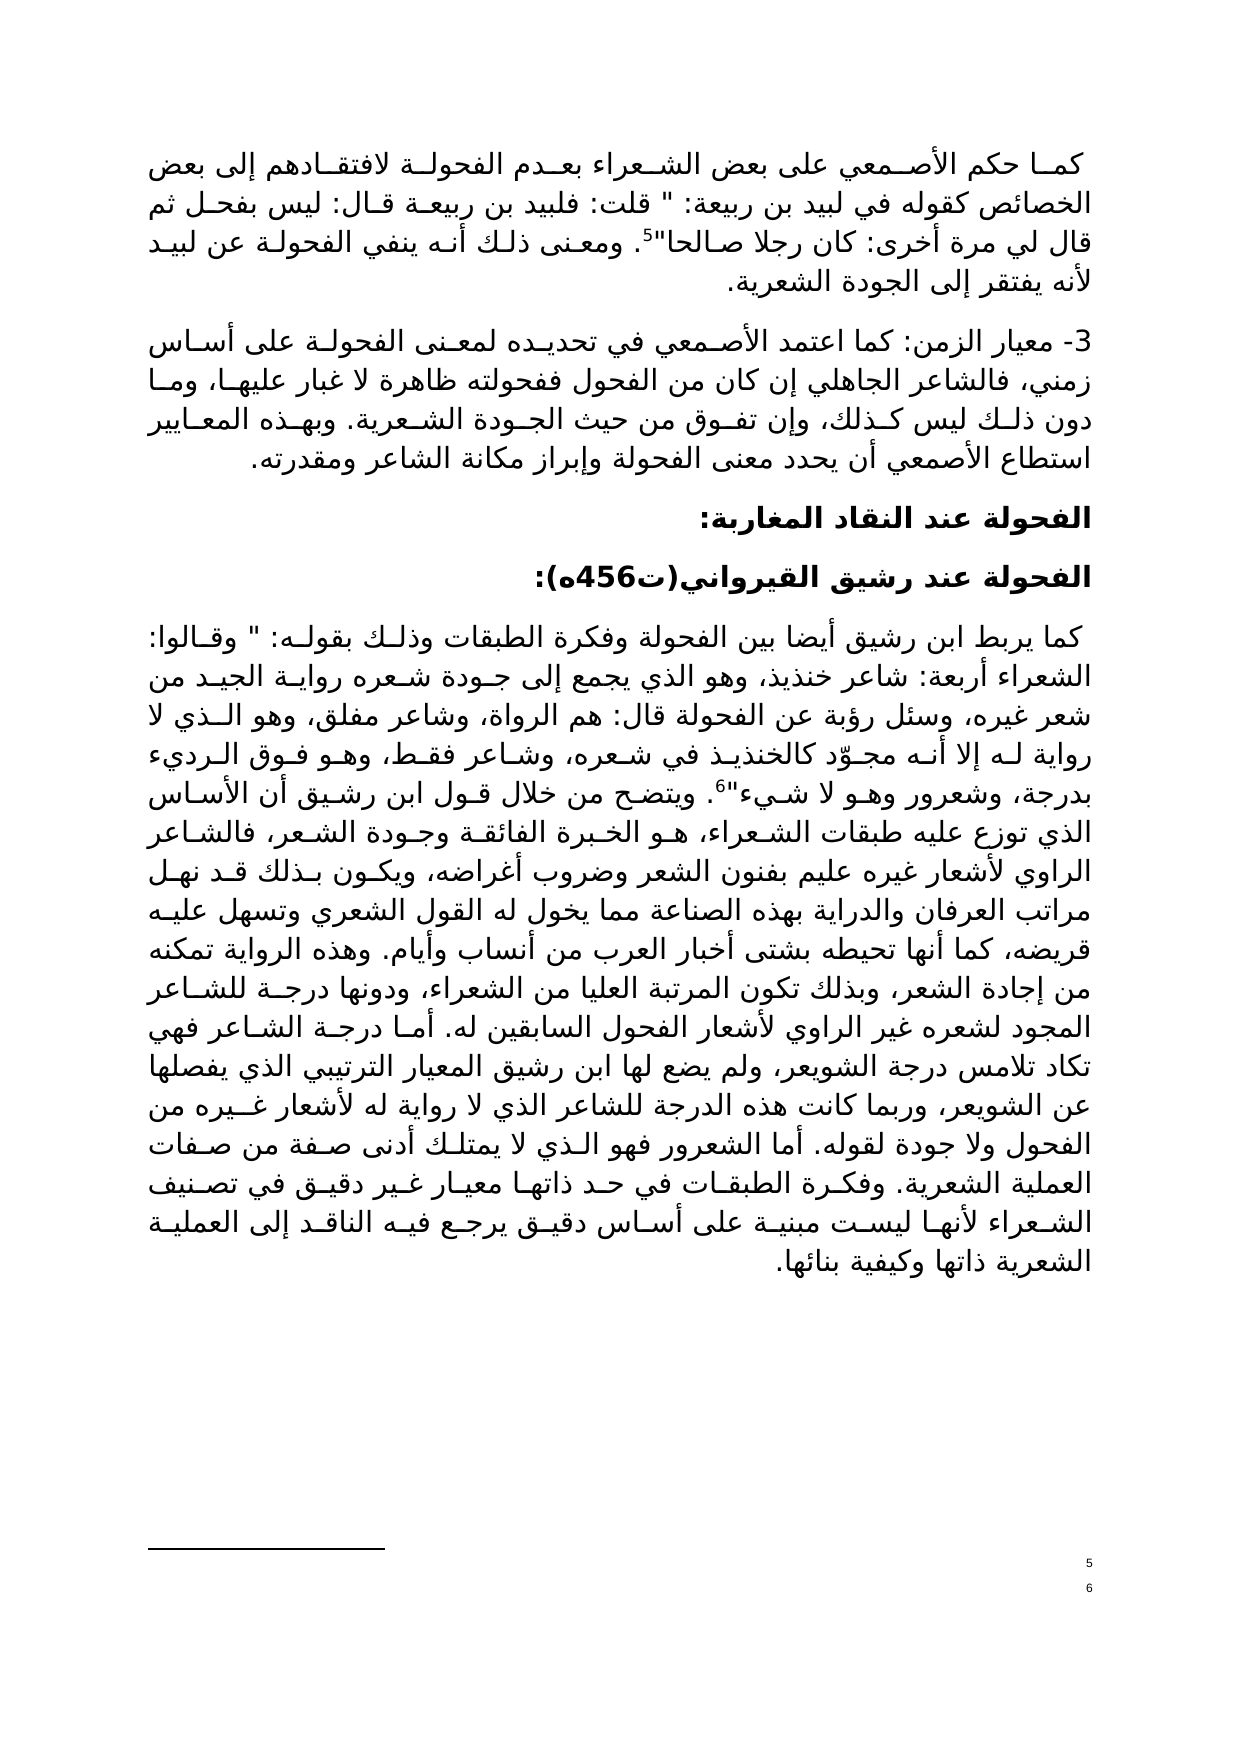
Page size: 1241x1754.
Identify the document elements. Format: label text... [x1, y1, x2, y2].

text كما يربط ابن رشيق أيضا بين الفحولة وفكرة الطبقات وذلك بقوله: " وقالوا: الشعراء أربعة: شاعر خنذيذ، وهو الذي يجمع إلى جودة شعره رواية الجيد من شعر غيره، وسئل رؤبة عن الفحولة قال: هم الرواة، وشاعر مفلق، وهو الذي لا رواية له إلا أنه مجوّد كالخنذيذ في شعره، وشاعر فقط، وهو فوق الرديء بدرجة، وشعرور وهو لا شيء". ويتضح من خلال قول ابن رشيق أن الأساس الذي توزع عليه طبقات الشعراء، هو الخبرة الفائقة وجودة الشعر، فالشاعر الراوي لأشعار غيره عليم بفنون الشعر وضروب أغراضه، ويكون بذلك قد نهل مراتب العرفان والدراية بهذه الصناعة مما يخول له القول الشعري وتسهل عليه قريضه، كما أنها تحيطه بشتى أخبار العرب من أنساب وأيام. وهذه الرواية تمكنه من إجادة الشعر، وبذلك تكون المرتبة العليا من الشعراء، ودونها درجة للشاعر المجود لشعره غير الراوي لأشعار الفحول السابقين له. أما درجة الشاعر فهي تكاد تلامس درجة الشويعر، ولم يضع لها ابن رشيق المعيار الترتيبي الذي يفصلها عن الشويعر، وربما كانت هذه الدرجة للشاعر الذي لا رواية له لأشعار غيره من الفحول ولا جودة لقوله. أما الشعرور فهو الذي لا يمتلك أدنى صفة من صفات العملية الشعرية. وفكرة الطبقات في حد ذاتها معيار غير دقيق في تصنيف الشعراء لأنها ليست مبنية على أساس دقيق يرجع فيه الناقد إلى العملية الشعرية ذاتها وكيفية بنائها. [148, 621, 1093, 1278]
text كما حكم الأصمعي على بعض الشعراء بعدم الفحولة لافتقادهم إلى بعض الخصائص كقوله في لبيد بن ربيعة: " قلت: فلبيد بن ربيعة قال: ليس بفحل ثم قال لي مرة أخرى: كان رجلا صالحا". ومعنى ذلك أنه ينفي الفحولة عن لبيد لأنه يفتقر إلى الجودة الشعرية. [148, 148, 1093, 298]
text الفحولة عند النقاد المغاربة: [148, 501, 1093, 535]
text الفحولة عند رشيق القيرواني(ت456ه): [148, 561, 1093, 595]
text 3- معيار الزمن: كما اعتمد الأصمعي في تحديده لمعنى الفحولة على أساس زمني، فالشاعر الجاهلي إن كان من الفحول ففحولته ظاهرة لا غبار عليها، وما دون ذلك ليس كذلك، وإن تفوق من حيث الجودة الشعرية. وبهذه المعايير استطاع الأصمعي أن يحدد معنى الفحولة وإبراز مكانة الشاعر ومقدرته. [148, 324, 1093, 475]
